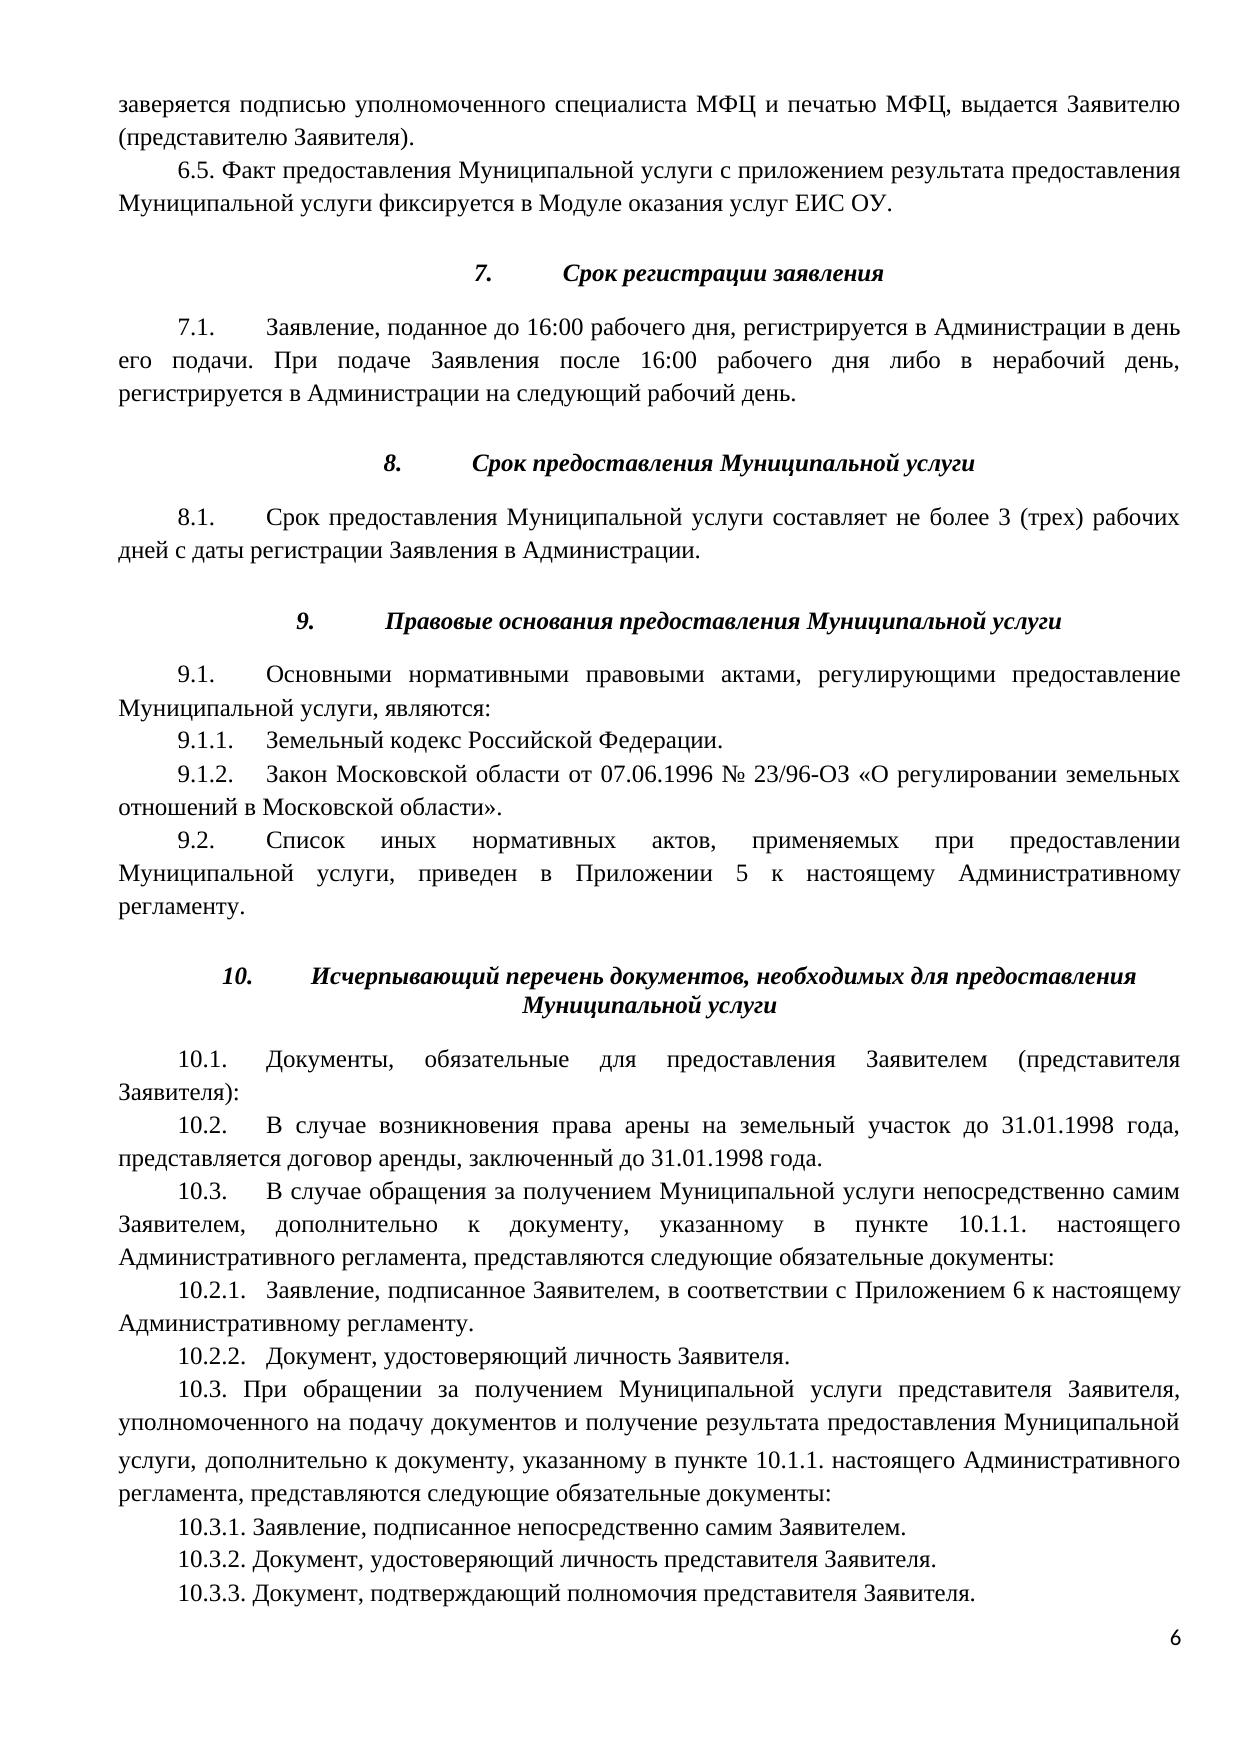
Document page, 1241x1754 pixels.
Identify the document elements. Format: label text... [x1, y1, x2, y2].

text Срок регистрации заявления [118, 258, 1181, 287]
list 10.3.2. Документ, удостоверяющий личность представителя Заявителя. [118, 1544, 1181, 1573]
text Основными нормативными правовыми актами, регулирующими предоставление Муниципальной услуги, являются: [118, 659, 1181, 721]
list 10.3. При обращении за получением Муниципальной услуги представителя Заявителя, уполномоченного на подачу документов и получение результата предоставления Муниципальной услуги, дополнительно к документу, указанному в пункте 10.1.1. настоящего Административного регламента, представляются следующие обязательные документы: [118, 1374, 1181, 1507]
list 10.3.3. Документ, подтверждающий полномочия представителя Заявителя. [118, 1578, 1181, 1606]
text Земельный кодекс Российской Федерации. [118, 726, 1181, 754]
text В случае обращения за получением Муниципальной услуги непосредственно самим Заявителем, дополнительно к документу, указанному в пункте 10.1.1. настоящего Административного регламента, представляются следующие обязательные документы: [118, 1176, 1181, 1271]
list 6.5. Факт предоставления Муниципальной услуги с приложением результата предоставления Муниципальной услуги фиксируется в Модуле оказания услуг ЕИС ОУ. [118, 155, 1181, 216]
text Документы, обязательные для предоставления Заявителем (представителя Заявителя): [118, 1044, 1181, 1106]
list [118, 89, 1181, 150]
text В случае возникновения права арены на земельный участок до 31.01.1998 года, представляется договор аренды, заключенный до 31.01.1998 года. [118, 1110, 1181, 1172]
text Закон Московской области от 07.06.1996 № 23/96-ОЗ «О регулировании земельных отношений в Московской области». [118, 759, 1181, 820]
list 10.2.1. Заявление, подписанное Заявителем, в соответствии с Приложением 6 к настоящему Административному регламенту. [118, 1275, 1181, 1337]
list 10.3.1. Заявление, подписанное непосредственно самим Заявителем. [118, 1512, 1181, 1540]
text Исчерпывающий перечень документов, необходимых для предоставления Муниципальной услуги [118, 961, 1181, 1019]
text Правовые основания предоставления Муниципальной услуги [118, 606, 1181, 634]
text Заявление, поданное до 16:00 рабочего дня, регистрируется в Администрации в день его подачи. При подаче Заявления после 16:00 рабочего дня либо в нерабочий день, регистрируется в Администрации на следующий рабочий день. [118, 312, 1181, 407]
text Срок предоставления Муниципальной услуги составляет не более 3 (трех) рабочих дней с даты регистрации Заявления в Администрации. [118, 502, 1181, 564]
text Срок предоставления Муниципальной услуги [118, 448, 1181, 477]
text Список иных нормативных актов, применяемых при предоставлении Муниципальной услуги, приведен в Приложении 5 к настоящему Административному регламенту. [118, 825, 1181, 919]
list 10.2.2. Документ, удостоверяющий личность Заявителя. [118, 1341, 1181, 1370]
